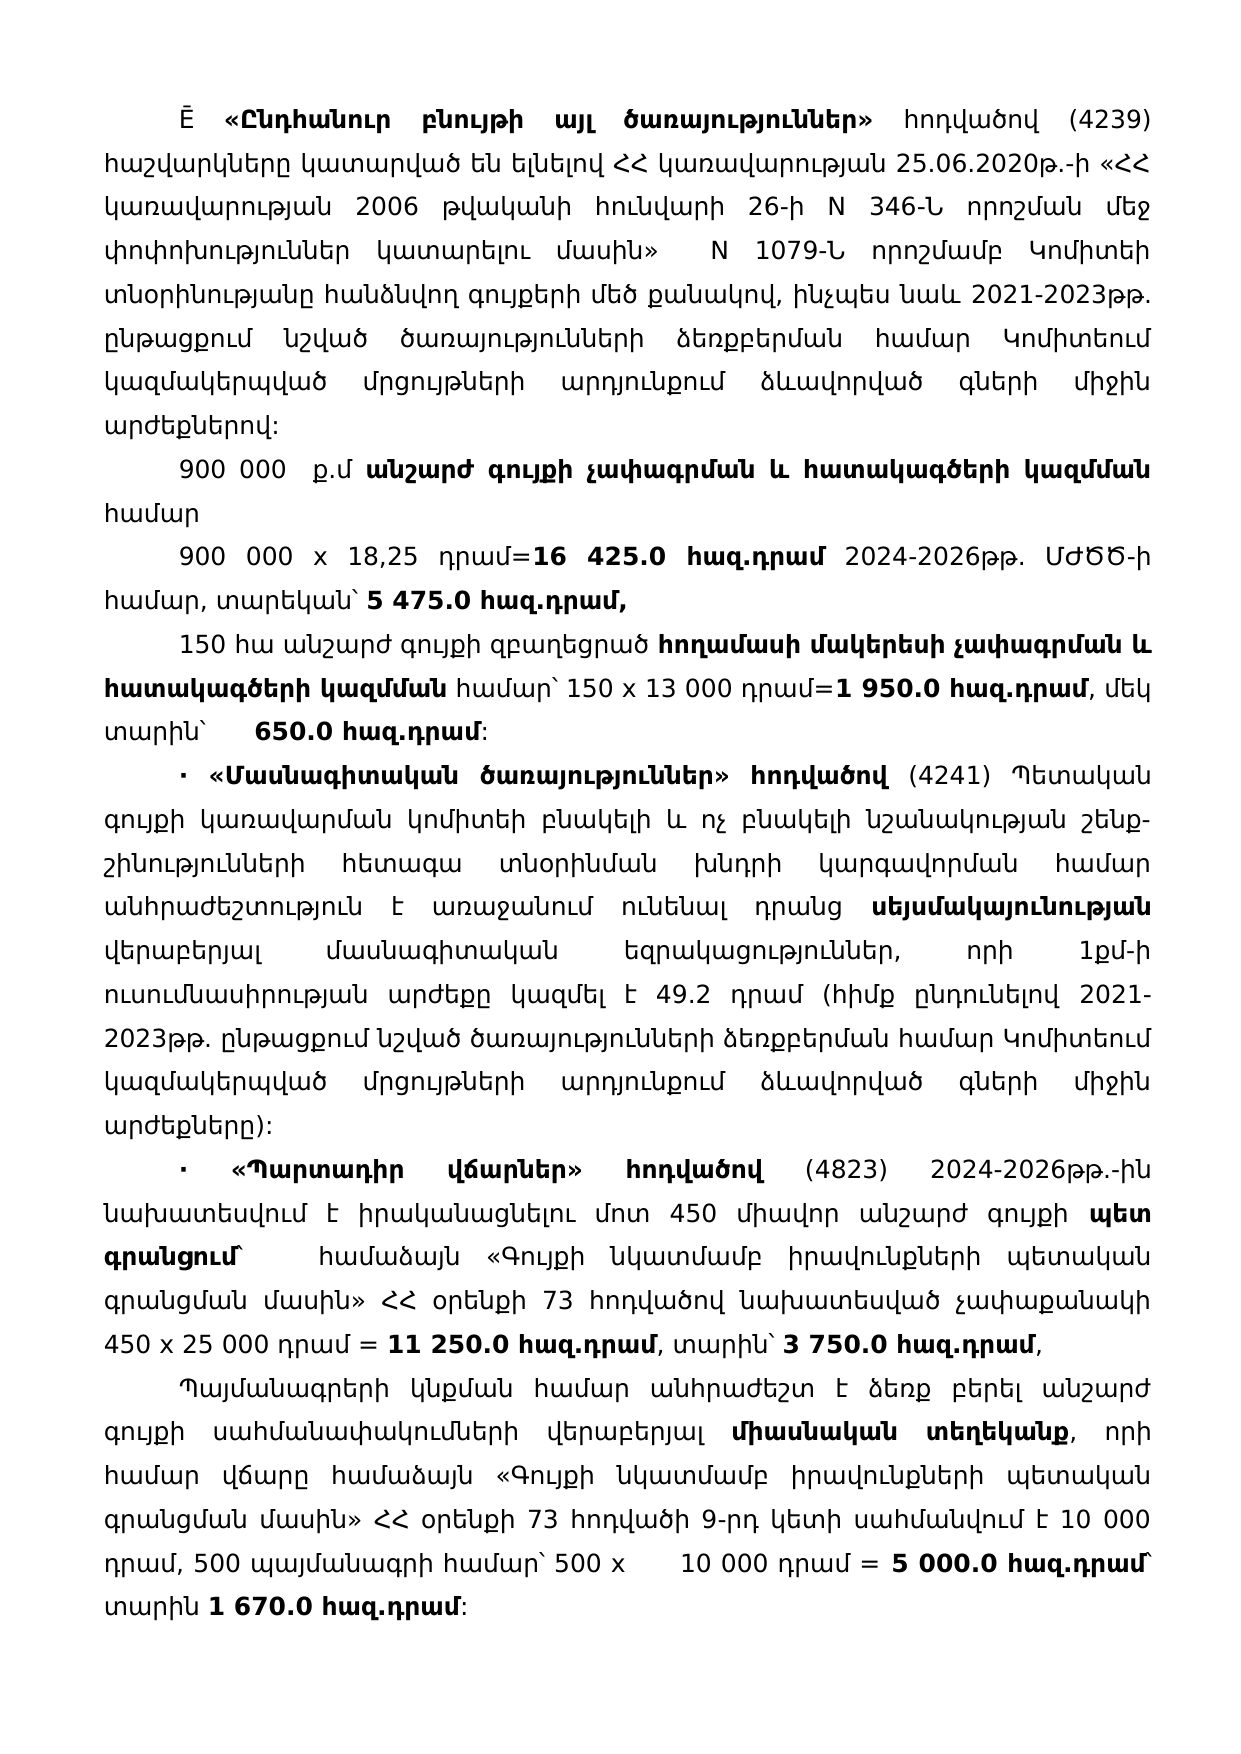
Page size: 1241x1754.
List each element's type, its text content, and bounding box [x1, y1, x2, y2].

text · «Մասնագիտական ծառայություններ» հոդվածով (4241) Պետական գույքի կառավարման կոմիտեի բնակելի և ոչ բնակելի նշանակության շենք-շինությունների հետագա տնօրինման խնդրի կարգավորման համար անհրաժեշտություն է առաջանում ունենալ դրանց սեյսմակայունության վերաբերյալ մասնագիտական եզրակացություններ, որի 1քմ-ի ուսումնասիրության արժեքը կազմել է 49.2 դրամ (հիմք ընդունելով 2021-2023թթ. ընթացքում նշված ծառայությունների ձեռքբերման համար Կոմիտեում կազմակերպված մրցույթների արդյունքում ձևավորված գների միջին արժեքները): [103, 761, 1152, 1140]
list 150 հա անշարժ գույքի զբաղեցրած հողամասի մակերեսի չափագրման և հատակագծերի կազմման համար՝ 150 x 13 000 դրամ=1 950.0 հազ.դրամ, մեկ տարին՝ 650.0 հազ.դրամ: [103, 630, 1152, 747]
text Ē «Ընդհանուր բնույթի այլ ծառայություններ» հոդվածով (4239) հաշվարկները կատարված են ելնելով ՀՀ կառավարության 25.06.2020թ.-ի «ՀՀ կառավարության 2006 թվականի հունվարի 26-ի N 346-Ն որոշման մեջ փոփոխություններ կատարելու մասին» N 1079-Ն որոշմամբ Կոմիտեի տնօրինությանը հանձնվող գույքերի մեծ քանակով, ինչպես նաև 2021-2023թթ. ընթացքում նշված ծառայությունների ձեռքբերման համար Կոմիտեում կազմակերպված մրցույթների արդյունքում ձևավորված գների միջին արժեքներով: [103, 105, 1152, 440]
list · «Պարտադիր վճարներ» հոդվածով (4823) 2024-2026թթ.-ին նախատեսվում է իրականացնելու մոտ 450 միավոր անշարժ գույքի պետ գրանցում՝ համաձայն «Գույքի նկատմամբ իրավունքների պետական գրանցման մասին» ՀՀ օրենքի 73 հոդվածով նախատեսված չափաքանակի 450 x 25 000 դրամ = 11 250.0 հազ.դրամ, տարին՝ 3 750.0 հազ.դրամ, [103, 1155, 1152, 1359]
text 900 000 ք.մ անշարժ գույքի չափագրման և հատակագծերի կազմման համար [103, 455, 1152, 528]
list 900 000 x 18,25 դրամ=16 425.0 հազ.դրամ 2024-2026թթ. ՄԺԾԾ-ի համար, տարեկան՝ 5 475.0 հազ.դրամ, [103, 542, 1152, 615]
list Պայմանագրերի կնքման համար անհրաժեշտ է ձեռք բերել անշարժ գույքի սահմանափակումների վերաբերյալ միասնական տեղեկանք, որի համար վճարը համաձայն «Գույքի նկատմամբ իրավունքների պետական գրանցման մասին» ՀՀ օրենքի 73 հոդվածի 9-րդ կետի սահմանվում է 10 000 դրամ, 500 պայմանագրի համար՝ 500 x 10 000 դրամ = 5 000.0 հազ.դրամ՝ տարին 1 670.0 հազ.դրամ: [103, 1374, 1152, 1622]
